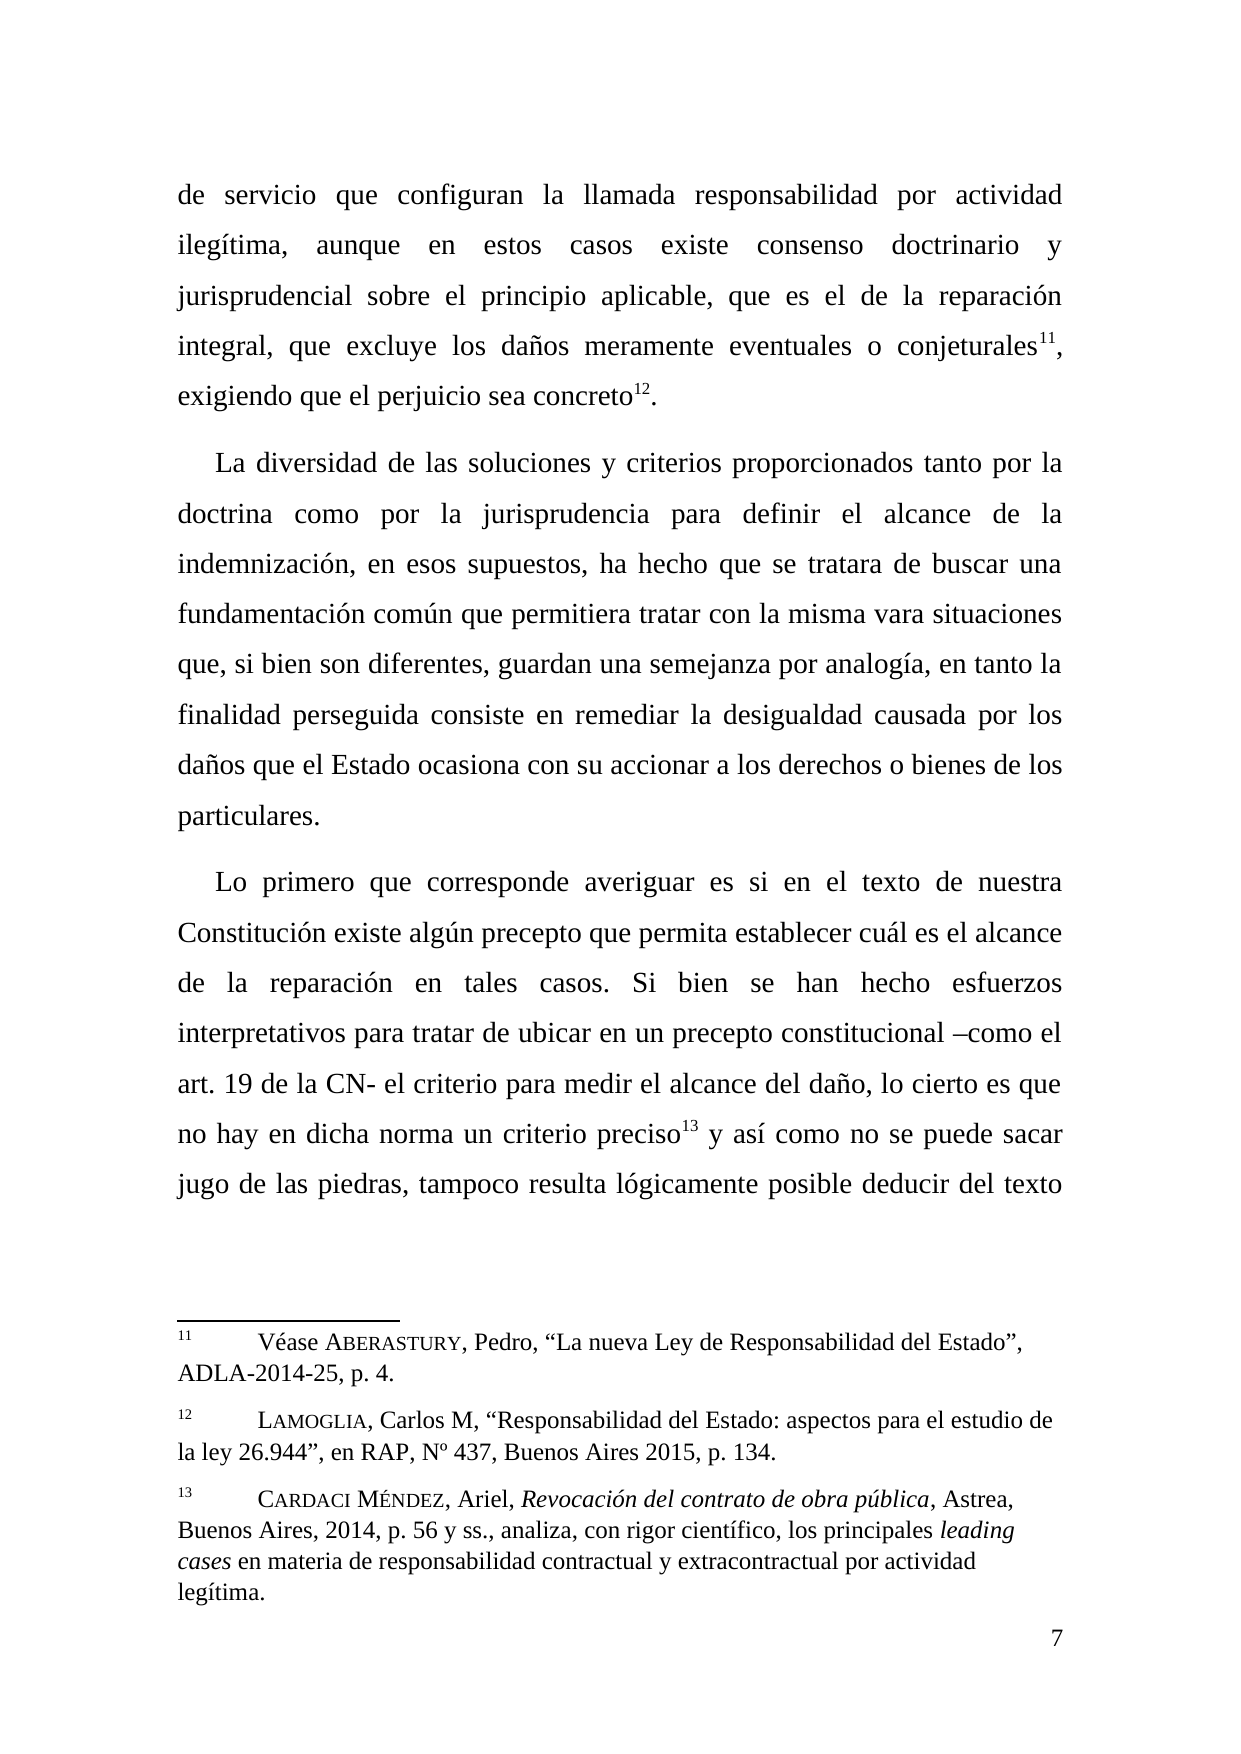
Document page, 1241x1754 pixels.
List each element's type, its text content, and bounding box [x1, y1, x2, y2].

text Lo primero que corresponde averiguar es si en el texto de nuestra Constitución existe algún precepto que permita establecer cuál es el alcance de la reparación en tales casos. Si bien se han hecho esfuerzos interpretativos para tratar de ubicar en un precepto constitucional –como el art. 19 de la CN- el criterio para medir el alcance del daño, lo cierto es que no hay en dicha norma un criterio preciso y así como no se puede sacar jugo de las piedras, tampoco resulta lógicamente posible deducir del texto constitucional una regla que no resulta del precepto sino de la mera inferencia de los juristas. [177, 864, 1063, 1200]
text La diversidad de las soluciones y criterios proporcionados tanto por la doctrina como por la jurisprudencia para definir el alcance de la indemnización, en esos supuestos, ha hecho que se tratara de buscar una fundamentación común que permitiera tratar con la misma vara situaciones que, si bien son diferentes, guardan una semejanza por analogía, en tanto la finalidad perseguida consiste en remediar la desigualdad causada por los daños que el Estado ocasiona con su accionar a los derechos o bienes de los particulares. [177, 445, 1063, 831]
text El problema del alcance de la indemnización –frente a sacrificios o daños de los particulares por razones de utilidad pública, interés social o público-, se plantea, tanto en materia expropiatoria como en el ámbito de la responsabilidad contractual (extinción por razones de interés público) o en el plano de los actos administrativos unilaterales (revocación por razones de oportunidad, mérito o conveniencia), a través de criterios fundados en la remediación de los sacrificios especiales que sufre el particular de cara a la actividad legítima del Estado, cuando éste no está obligado a soportar los daños, responsabilidad que se extiende a la actividad legislativa. Pero la determinación de la medida de la indemnización no se circunscribe sólo al ámbito de la actividad legítima del Estado sino también respecto a las faltas de servicio que configuran la llamada responsabilidad por actividad ilegítima, aunque en estos casos existe consenso doctrinario y jurisprudencial sobre el principio aplicable, que es el de la reparación integral, que excluye los daños meramente eventuales o conjeturales, exigiendo que el perjuicio sea concreto. [177, 177, 1063, 412]
